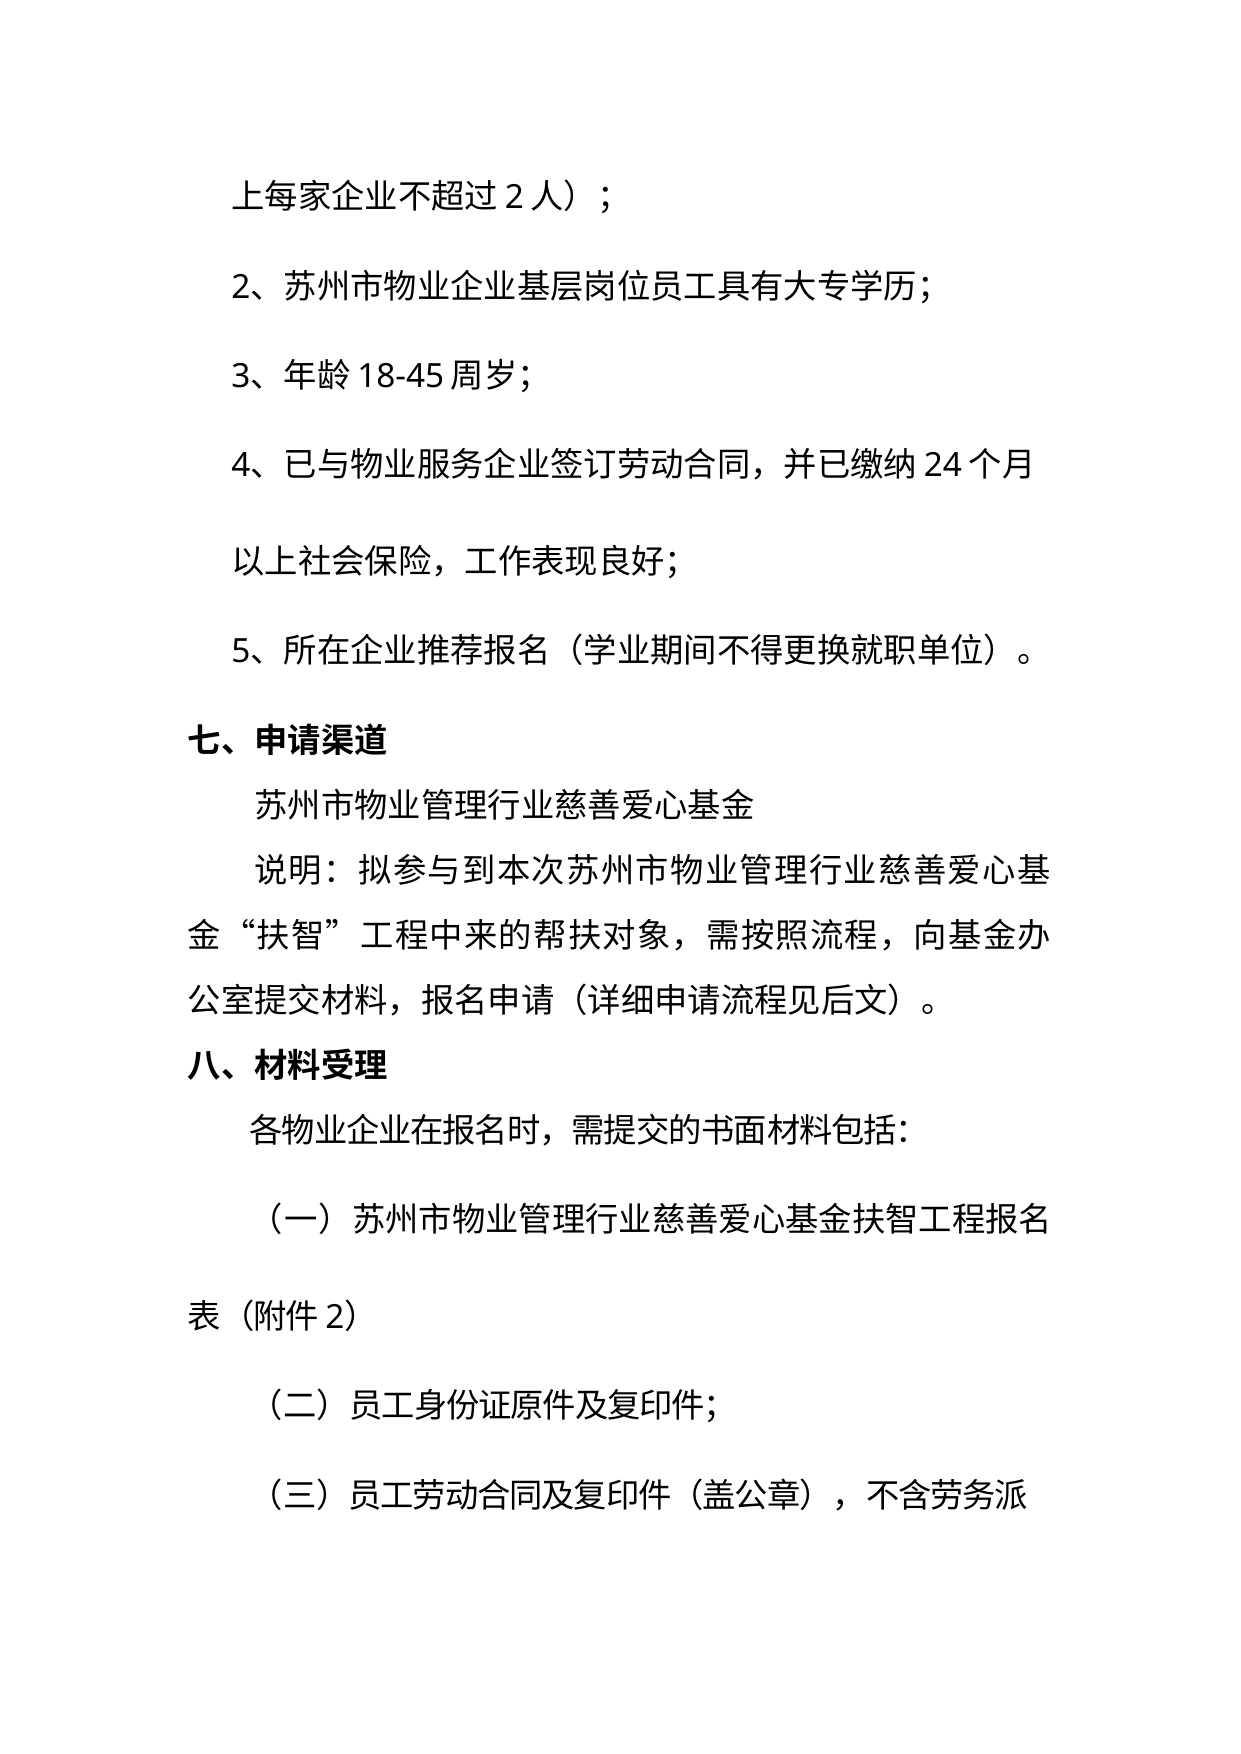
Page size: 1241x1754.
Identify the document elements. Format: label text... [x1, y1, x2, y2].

text （一）苏州市物业管理行业慈善爱心基金扶智工程报名表（附件2） [187, 1184, 1053, 1347]
list 已与物业服务企业签订劳动合同，并已缴纳24个月以上社会保险，工作表现良好； [231, 429, 1053, 592]
list 苏州市物业管理行业慈善爱心基金 [187, 770, 1053, 835]
list 苏州市物业企业基层岗位员工具有大专学历； [231, 251, 1053, 316]
list 说明：拟参与到本次苏州市物业管理行业慈善爱心基金“扶智”工程中来的帮扶对象，需按照流程，向基金办公室提交材料，报名申请（详细申请流程见后文）。 [187, 835, 1053, 1030]
list 申请渠道 [187, 705, 1053, 770]
text 各物业企业在报名时，需提交的书面材料包括： [187, 1095, 1053, 1160]
list 八、材料受理 [187, 1030, 1053, 1095]
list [231, 162, 1053, 227]
list 年龄18-45周岁； [231, 340, 1053, 405]
list 所在企业推荐报名（学业期间不得更换就职单位）。 [231, 616, 1053, 681]
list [187, 1460, 1053, 1525]
text （二）员工身份证原件及复印件； [187, 1371, 1053, 1436]
